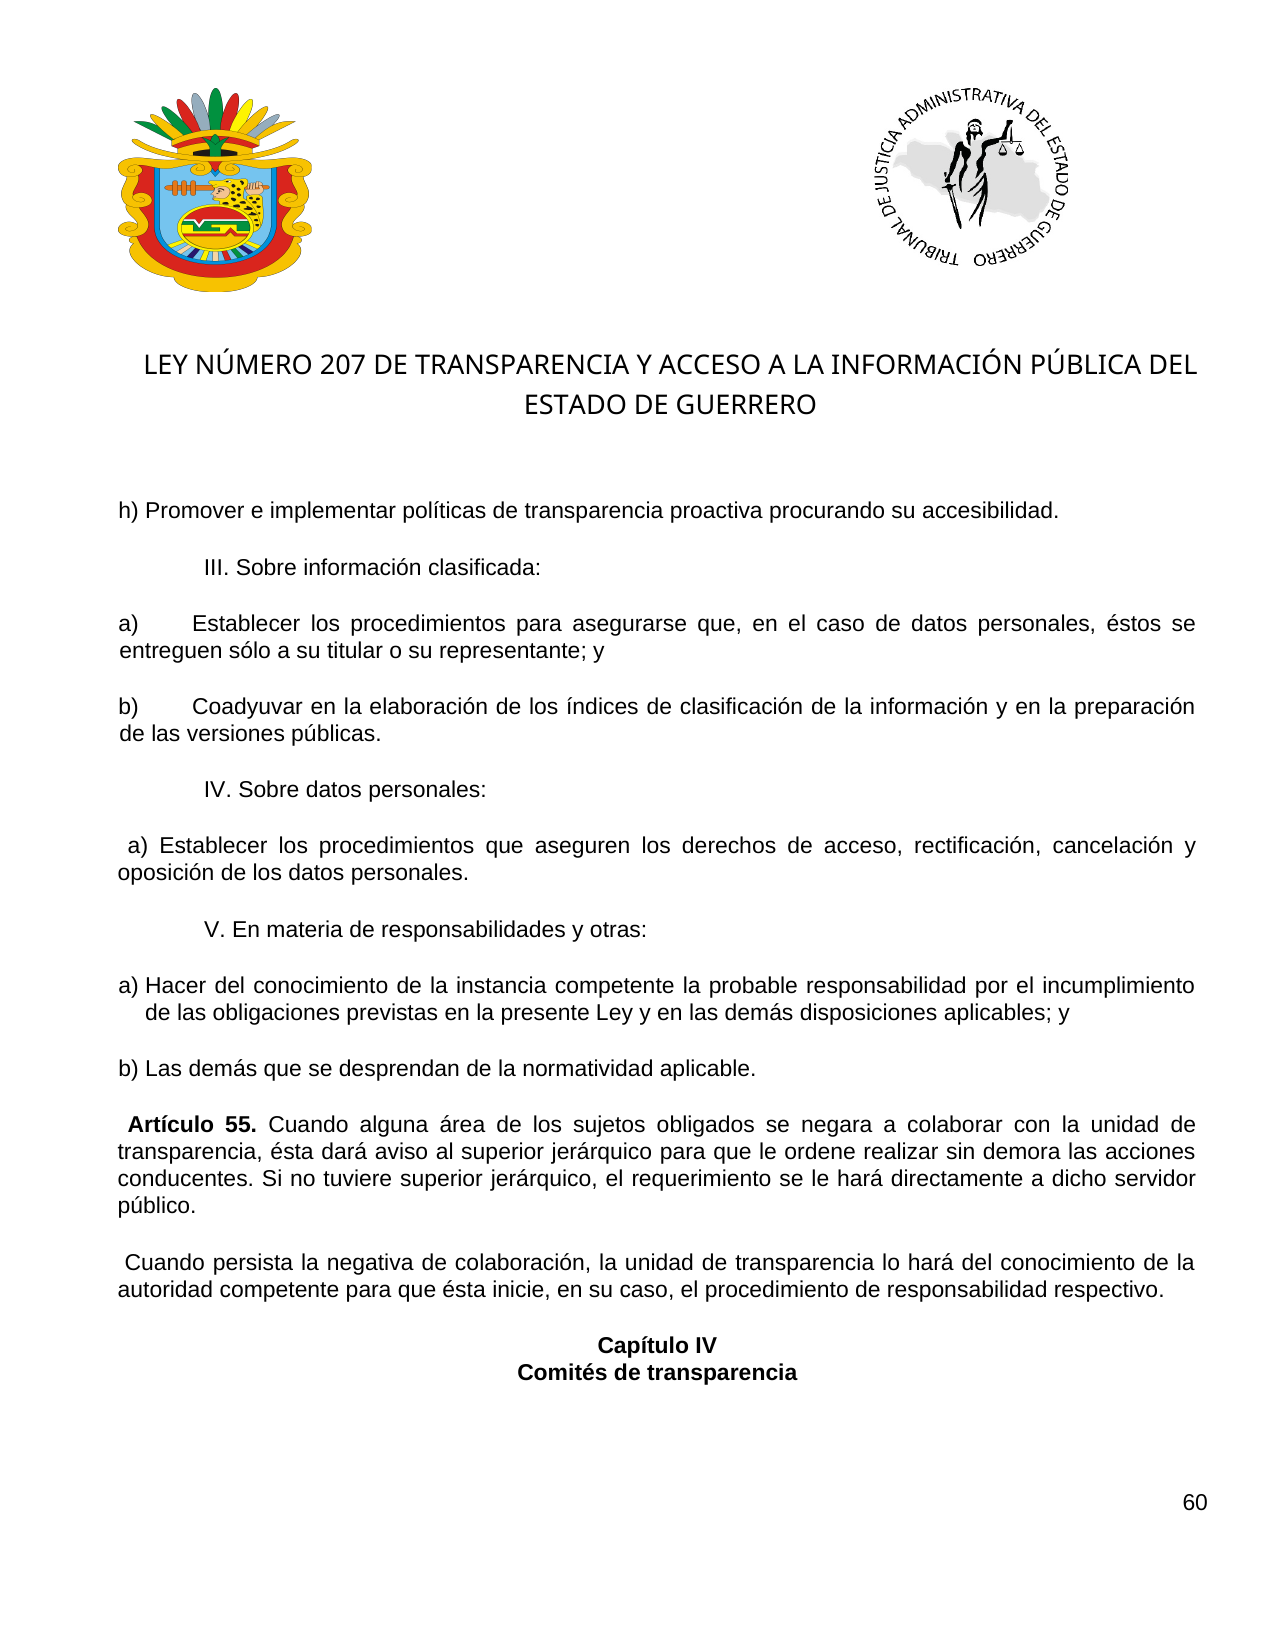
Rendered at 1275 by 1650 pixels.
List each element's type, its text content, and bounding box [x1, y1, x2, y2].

list Promover e implementar políticas de transparencia proactiva procurando su accesibilidad. [118, 497, 1197, 524]
text V. En materia de responsabilidades y otras: [116, 916, 1208, 942]
text Cuando persista la negativa de colaboración, la unidad de transparencia lo hará del conocimiento de la autoridad competente para que ésta inicie, en su caso, el procedimiento de responsabilidad respectivo. [116, 1248, 1197, 1302]
picture [874, 88, 1068, 266]
list Coadyuvar en la elaboración de los índices de clasificación de la información y en la preparación de las versiones públicas. [118, 693, 1197, 746]
list Las demás que se desprendan de la normatividad aplicable. [118, 1055, 1197, 1081]
list Establecer los procedimientos para asegurarse que, en el caso de datos personales, éstos se entreguen sólo a su titular o su representante; y [118, 609, 1197, 663]
text IV. Sobre datos personales: [116, 776, 1208, 802]
text a) Establecer los procedimientos que aseguren los derechos de acceso, rectificación, cancelación y oposición de los datos personales. [116, 832, 1197, 885]
subtitle Capítulo IV [118, 1332, 1196, 1358]
text Artículo 55. Cuando alguna área de los sujetos obligados se negara a colaborar con la unidad de transparencia, ésta dará aviso al superior jerárquico para que le ordene realizar sin demora las acciones conducentes. Si no tuviere superior jerárquico, el requerimiento se le hará directamente a dicho servidor público. [116, 1111, 1197, 1219]
list Hacer del conocimiento de la instancia competente la probable responsabilidad por el incumplimiento de las obligaciones previstas en la presente Ley y en las demás disposiciones aplicables; y [118, 972, 1197, 1025]
picture [118, 88, 312, 292]
text III. Sobre información clasificada: [116, 553, 1208, 580]
subtitle Comités de transparencia [118, 1359, 1196, 1386]
